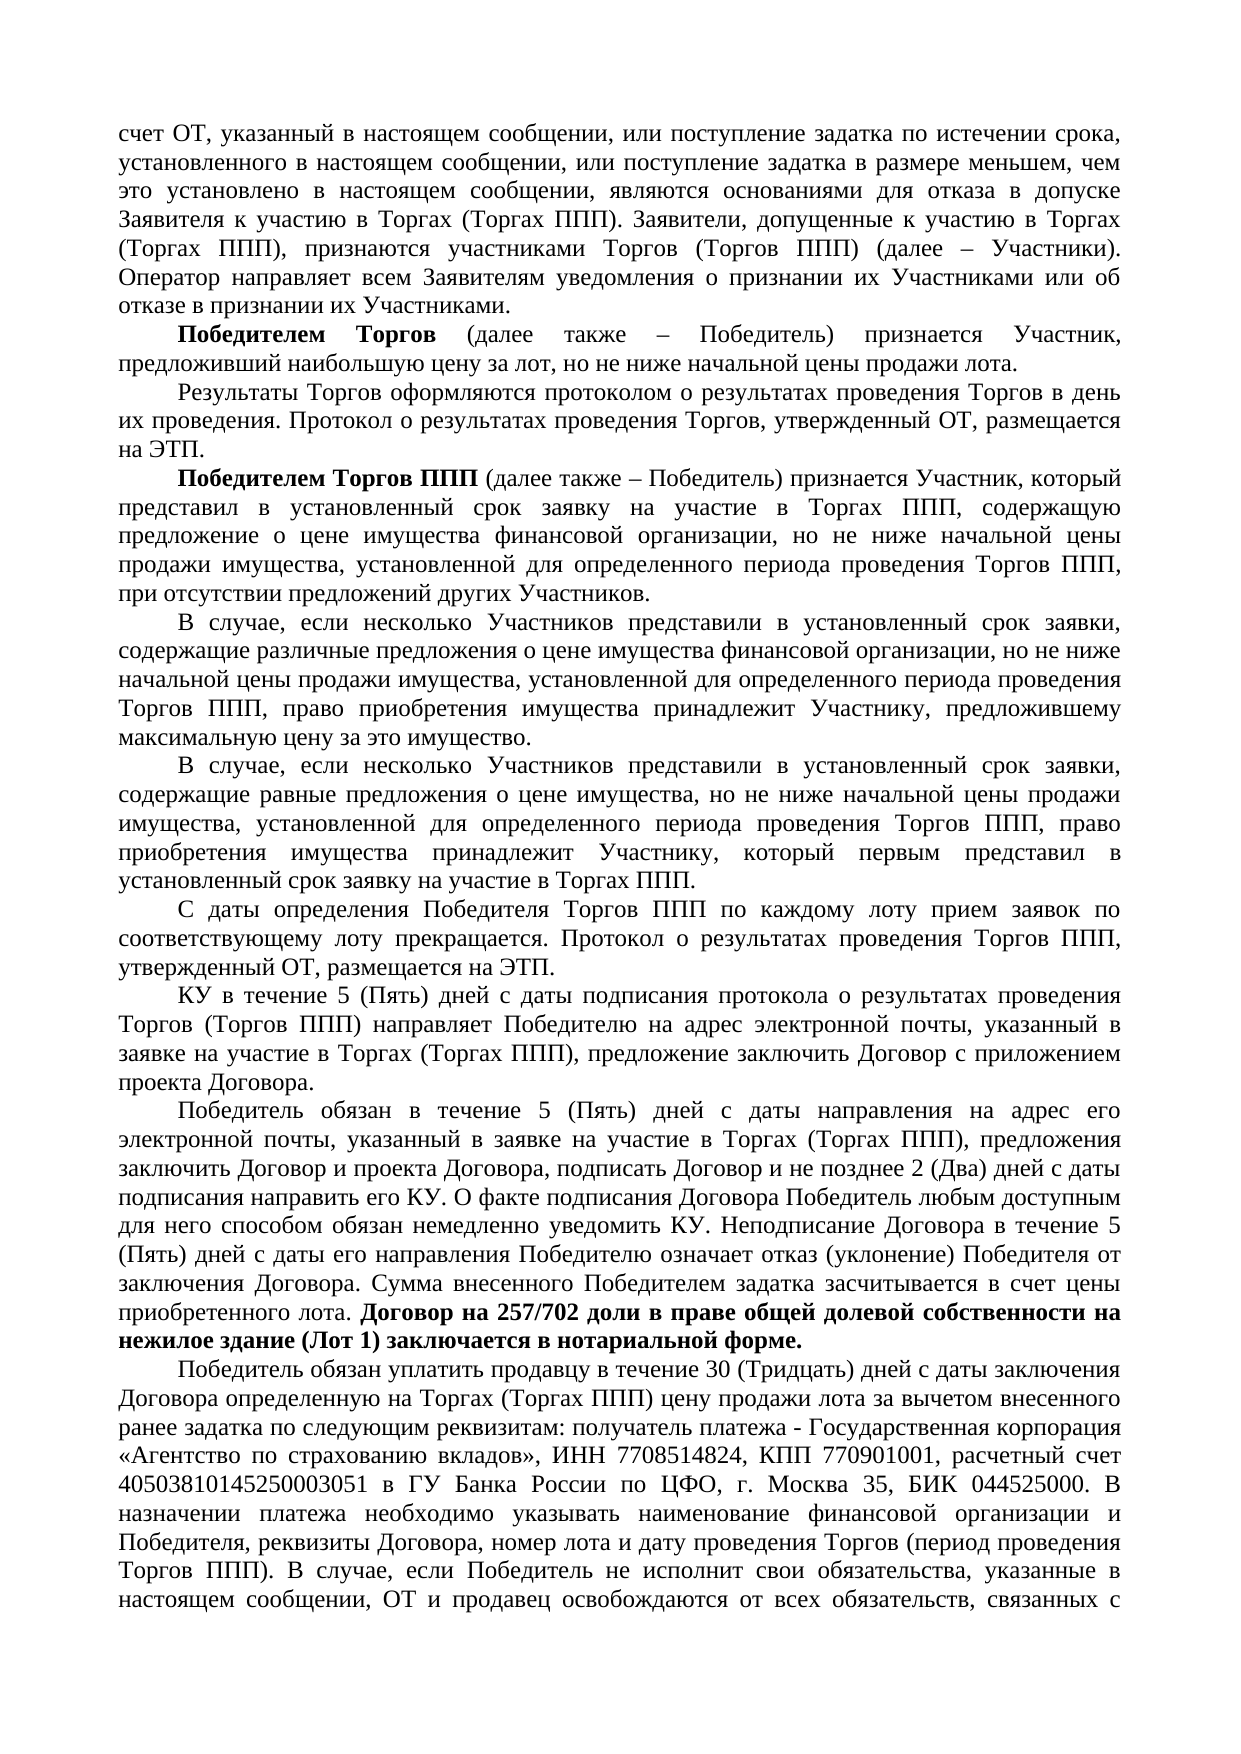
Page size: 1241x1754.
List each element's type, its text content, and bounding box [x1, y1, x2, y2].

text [118, 118, 1122, 319]
text Победителем Торгов ППП (далее также – Победитель) признается Участник, который представил в установленный срок заявку на участие в Торгах ППП, содержащую предложение о цене имущества финансовой организации, но не ниже начальной цены продажи имущества, установленной для определенного периода проведения Торгов ППП, при отсутствии предложений других Участников. [118, 463, 1122, 607]
text В случае, если несколько Участников представили в установленный срок заявки, содержащие равные предложения о цене имущества, но не ниже начальной цены продажи имущества, установленной для определенного периода проведения Торгов ППП, право приобретения имущества принадлежит Участнику, который первым представил в установленный срок заявку на участие в Торгах ППП. [118, 751, 1122, 894]
text Результаты Торгов оформляются протоколом о результатах проведения Торгов в день их проведения. Протокол о результатах проведения Торгов, утвержденный ОТ, размещается на ЭТП. [118, 377, 1122, 463]
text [118, 1354, 1122, 1613]
text В случае, если несколько Участников представили в установленный срок заявки, содержащие различные предложения о цене имущества финансовой организации, но не ниже начальной цены продажи имущества, установленной для определенного периода проведения Торгов ППП, право приобретения имущества принадлежит Участнику, предложившему максимальную цену за это имущество. [118, 607, 1122, 751]
text С даты определения Победителя Торгов ППП по каждому лоту прием заявок по соответствующему лоту прекращается. Протокол о результатах проведения Торгов ППП, утвержденный ОТ, размещается на ЭТП. [118, 894, 1122, 981]
text Победителем Торгов (далее также – Победитель) признается Участник, предложивший наибольшую цену за лот, но не ниже начальной цены продажи лота. [118, 319, 1122, 377]
text КУ в течение 5 (Пять) дней с даты подписания протокола о результатах проведения Торгов (Торгов ППП) направляет Победителю на адрес электронной почты, указанный в заявке на участие в Торгах (Торгах ППП), предложение заключить Договор с приложением проекта Договора. [118, 981, 1122, 1096]
text Победитель обязан в течение 5 (Пять) дней с даты направления на адрес его электронной почты, указанный в заявке на участие в Торгах (Торгах ППП), предложения заключить Договор и проекта Договора, подписать Договор и не позднее 2 (Два) дней с даты подписания направить его КУ. О факте подписания Договора Победитель любым доступным для него способом обязан немедленно уведомить КУ. Неподписание Договора в течение 5 (Пять) дней с даты его направления Победителю означает отказ (уклонение) Победителя от заключения Договора. Сумма внесенного Победителем задатка засчитывается в счет цены приобретенного лота. Договор на 257/702 доли в праве общей долевой собственности на нежилое здание (Лот 1) заключается в нотариальной форме. [118, 1096, 1122, 1354]
